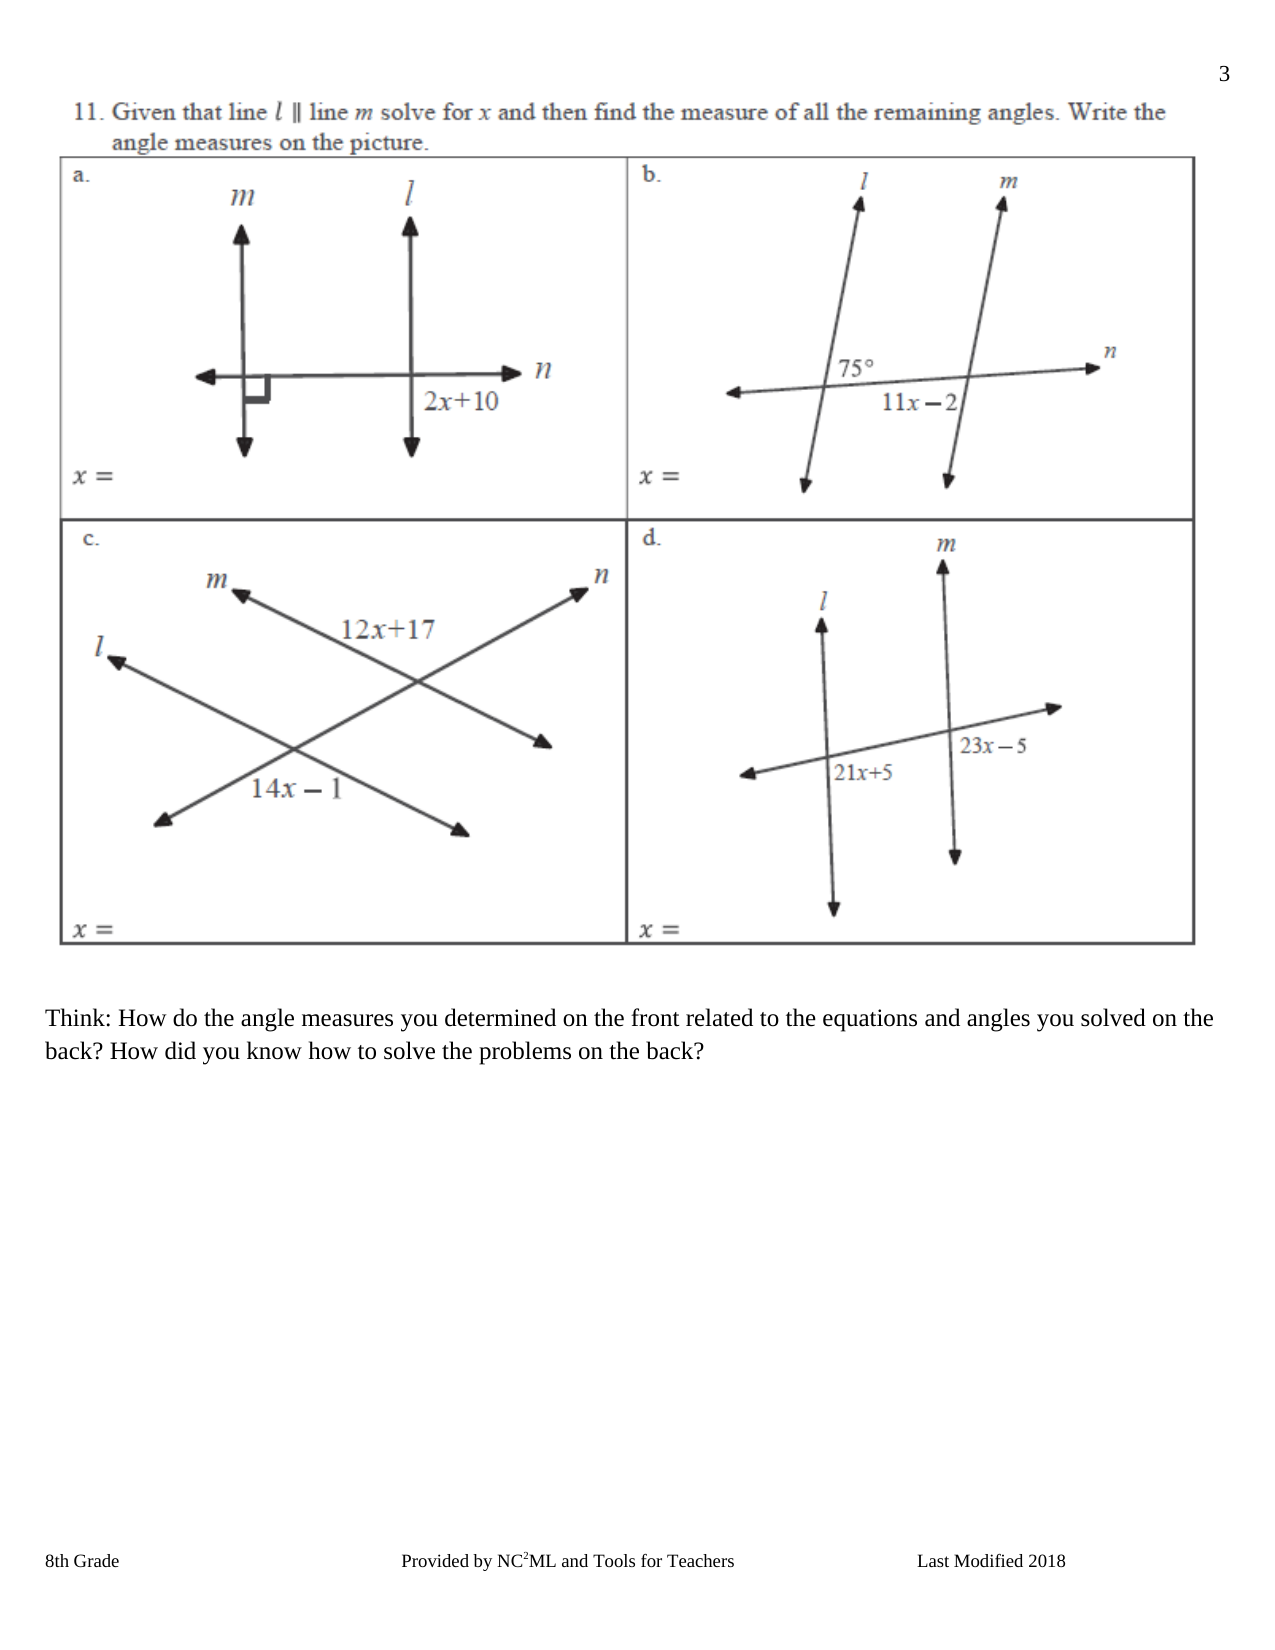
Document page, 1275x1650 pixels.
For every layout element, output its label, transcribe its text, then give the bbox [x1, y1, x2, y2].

text Think: How do the angle measures you determined on the front related to the equations and angles you solved on the back? How did you know how to solve the problems on the back? [45, 1003, 1230, 1065]
picture [45, 90, 1221, 966]
